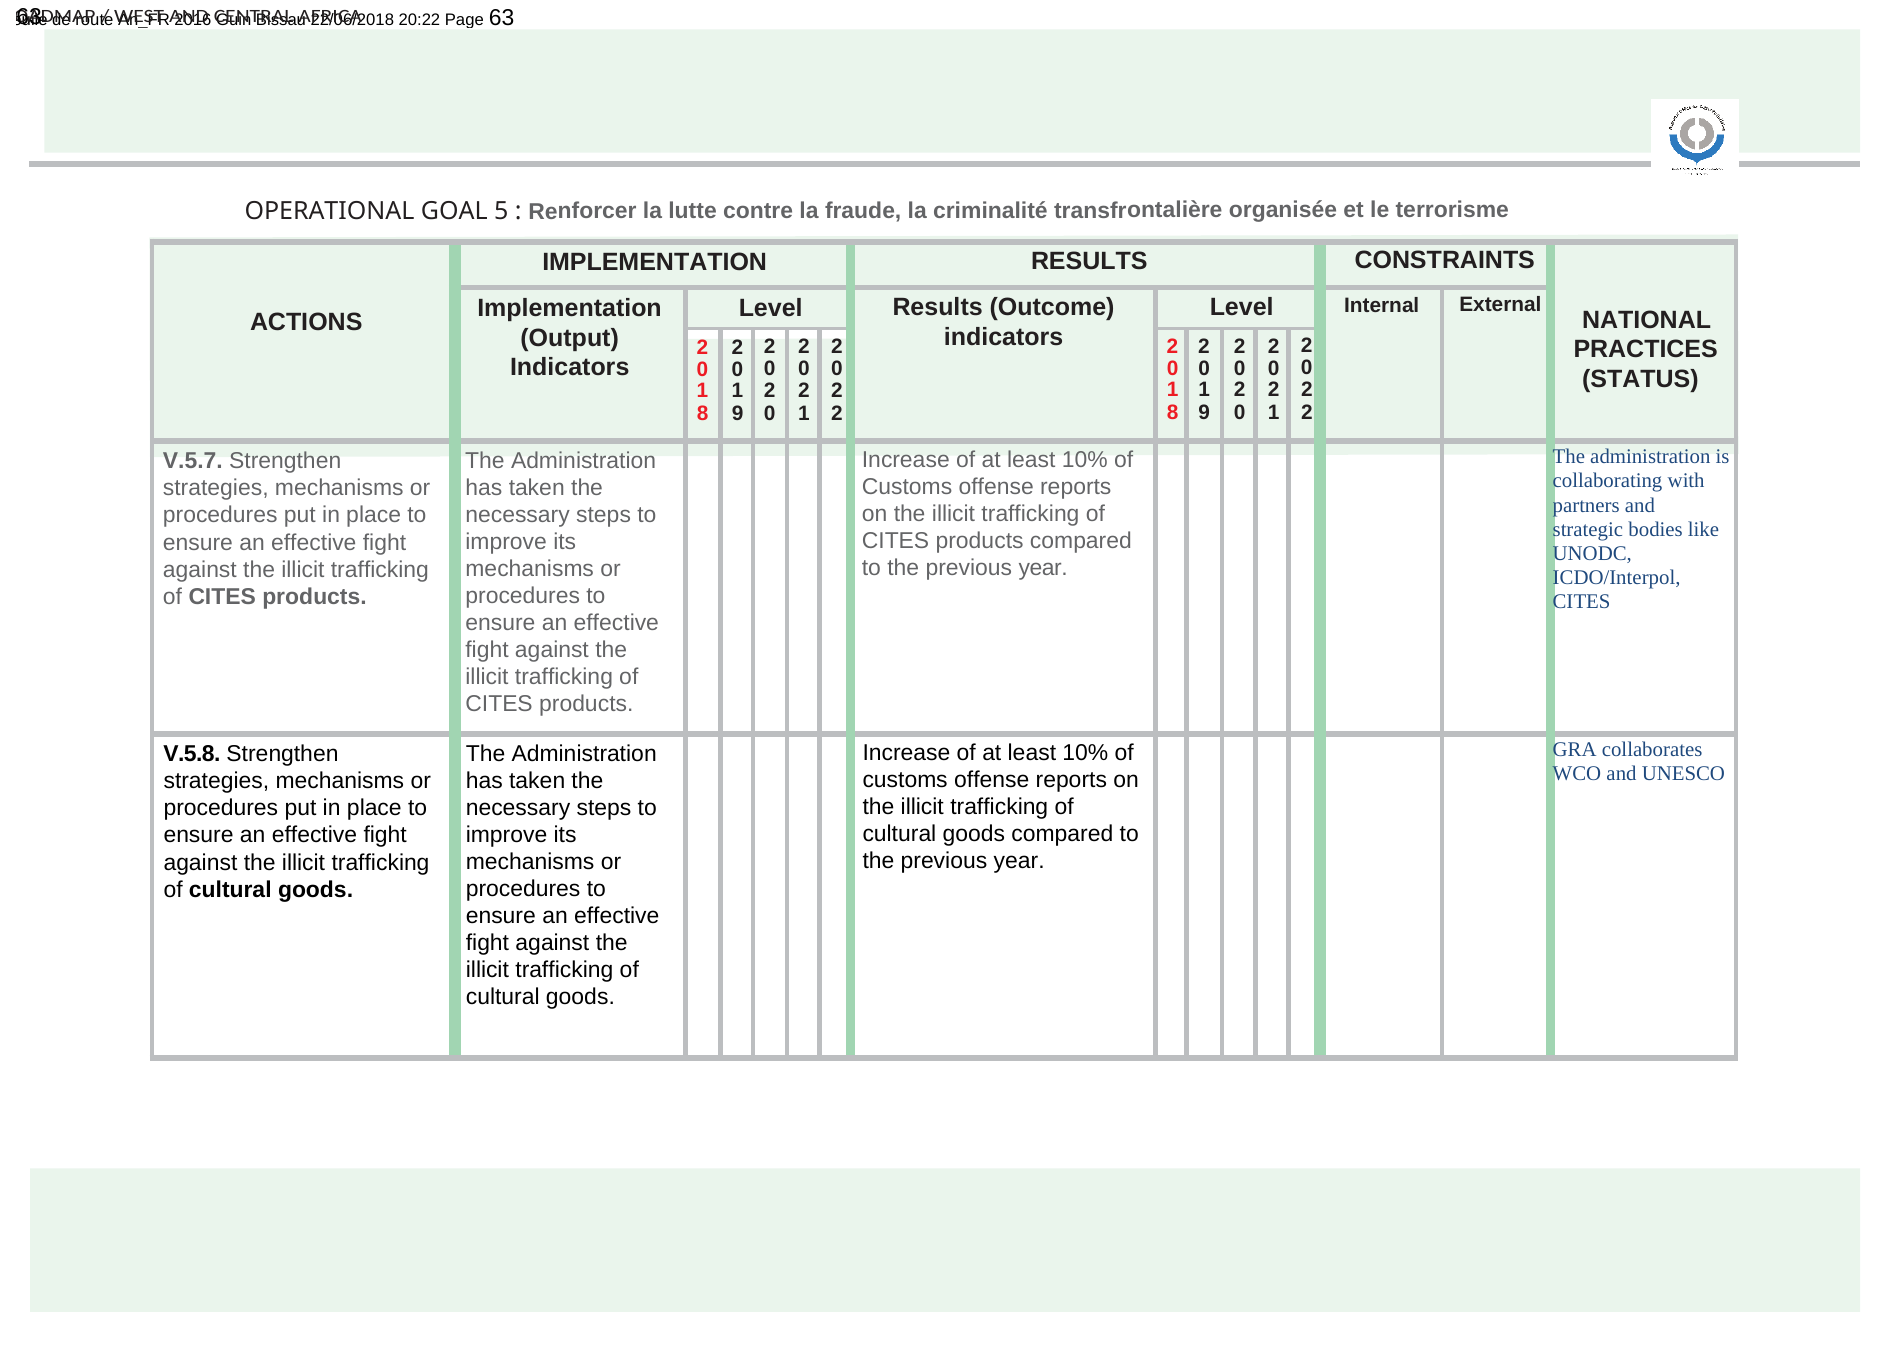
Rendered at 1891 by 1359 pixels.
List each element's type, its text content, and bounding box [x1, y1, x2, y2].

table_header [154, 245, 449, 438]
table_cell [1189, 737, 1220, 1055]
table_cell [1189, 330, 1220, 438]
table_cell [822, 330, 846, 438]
picture [1651, 99, 1739, 181]
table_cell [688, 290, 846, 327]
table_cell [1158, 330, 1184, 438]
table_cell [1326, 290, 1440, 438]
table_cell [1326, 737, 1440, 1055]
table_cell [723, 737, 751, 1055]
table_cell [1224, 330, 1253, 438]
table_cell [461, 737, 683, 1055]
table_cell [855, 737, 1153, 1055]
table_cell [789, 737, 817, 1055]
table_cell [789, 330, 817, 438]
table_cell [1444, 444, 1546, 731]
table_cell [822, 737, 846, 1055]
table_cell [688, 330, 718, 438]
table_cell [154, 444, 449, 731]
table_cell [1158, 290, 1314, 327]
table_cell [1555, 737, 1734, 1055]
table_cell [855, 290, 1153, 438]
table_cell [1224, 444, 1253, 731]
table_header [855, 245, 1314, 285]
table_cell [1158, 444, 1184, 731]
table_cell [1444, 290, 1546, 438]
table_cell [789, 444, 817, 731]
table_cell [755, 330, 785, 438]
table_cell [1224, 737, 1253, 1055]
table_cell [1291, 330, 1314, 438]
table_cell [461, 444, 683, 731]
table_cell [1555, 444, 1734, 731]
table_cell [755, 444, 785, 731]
text OPERATIONAL GOAL 5 : Renforcer la lutte contre la fraude, la criminalité transfrontalière organisée et le terrorisme [244, 192, 1799, 227]
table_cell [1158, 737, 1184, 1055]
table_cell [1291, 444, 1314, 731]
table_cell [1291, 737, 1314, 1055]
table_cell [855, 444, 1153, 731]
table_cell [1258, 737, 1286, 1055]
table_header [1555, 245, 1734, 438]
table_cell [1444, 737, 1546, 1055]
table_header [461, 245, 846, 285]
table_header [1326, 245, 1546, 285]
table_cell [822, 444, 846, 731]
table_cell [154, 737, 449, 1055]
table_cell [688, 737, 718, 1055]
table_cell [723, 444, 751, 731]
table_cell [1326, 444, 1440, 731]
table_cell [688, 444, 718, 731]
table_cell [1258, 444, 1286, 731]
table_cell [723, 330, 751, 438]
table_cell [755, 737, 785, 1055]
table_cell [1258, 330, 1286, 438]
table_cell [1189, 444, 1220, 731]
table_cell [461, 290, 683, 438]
